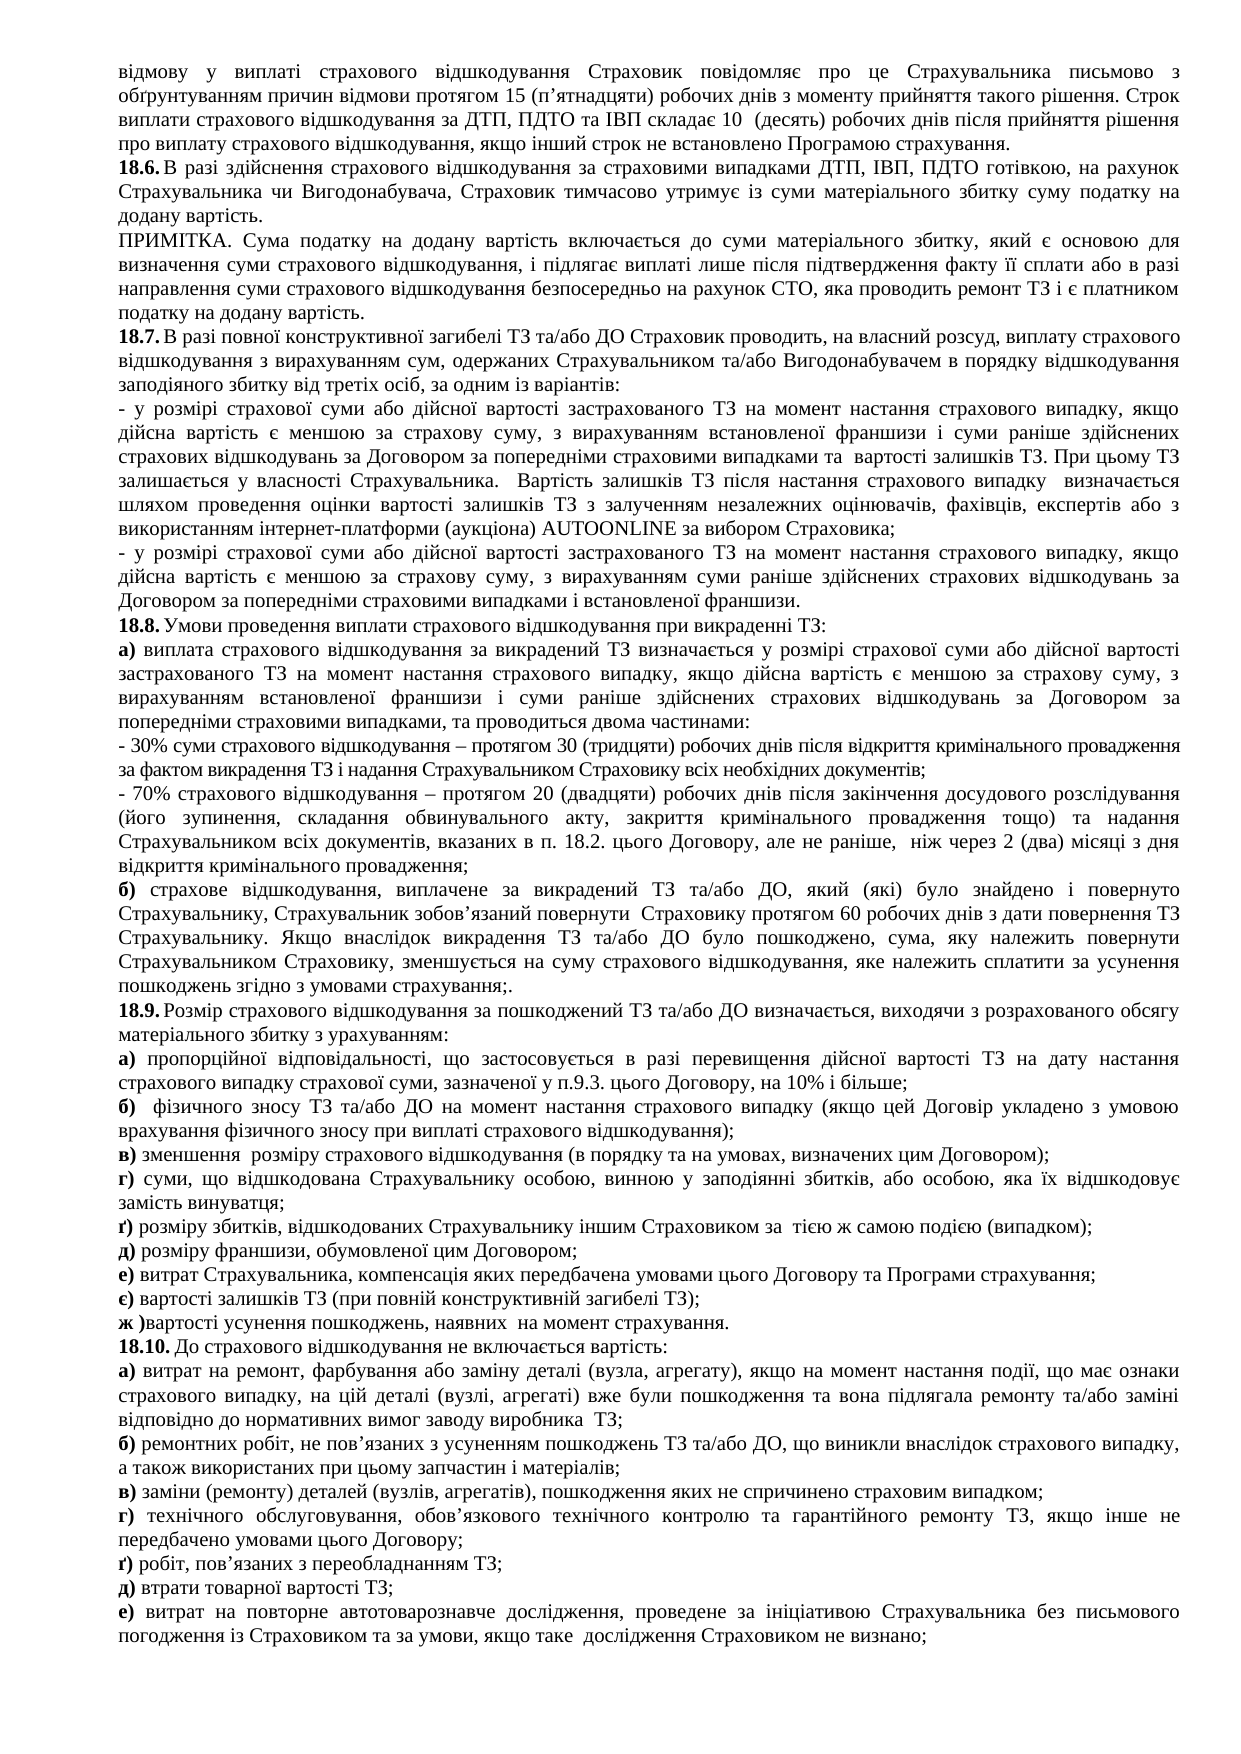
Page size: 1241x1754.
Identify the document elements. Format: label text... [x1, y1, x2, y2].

text ґ) робіт, пов’язаних з переобладнанням ТЗ; [118, 1551, 1181, 1575]
text б) фізичного зносу ТЗ та/або ДО на момент настання страхового випадку (якщо цей Договір укладено з умовою врахування фізичного зносу при виплаті страхового відшкодування); [118, 1094, 1181, 1142]
text ж )вартості усунення пошкоджень, наявних на момент страхування. [118, 1310, 1181, 1334]
text - 30% суми страхового відшкодування – протягом 30 (тридцяти) робочих днів після відкриття кримінального провадження за фактом викрадення ТЗ і надання Страхувальником Страховику всіх необхідних документів; [118, 733, 1181, 781]
text - у розмірі страхової суми або дійсної вартості застрахованого ТЗ на момент настання страхового випадку, якщо дійсна вартість є меншою за страхову суму, з вирахуванням встановленої франшизи і суми раніше здійснених страхових відшкодувань за Договором за попередніми страховими випадками та вартості залишків ТЗ. При цьому ТЗ залишається у власності Страхувальника. Вартість залишків ТЗ після настання страхового випадку визначається шляхом проведення оцінки вартості залишків ТЗ з залученням незалежних оцінювачів, фахівців, експертів або з використанням інтернет-платформи (аукціона) AUTOONLINE за вибором Страховика; [118, 396, 1181, 540]
text г) технічного обслуговування, обов’язкового технічного контролю та гарантійного ремонту ТЗ, якщо інше не передбачено умовами цього Договору; [118, 1503, 1181, 1551]
list В разі здійснення страхового відшкодування за страховими випадками ДТП, ІВП, ПДТО готівкою, на рахунок Страхувальника чи Вигодонабувача, Страховик тимчасово утримує із суми матеріального збитку суму податку на додану вартість. [118, 155, 1181, 227]
text е) витрат на повторне автотоварознавче дослідження, проведене за ініціативою Страхувальника без письмового погодження із Страховиком та за умови, якщо таке дослідження Страховиком не визнано; [118, 1599, 1181, 1647]
text д) розміру франшизи, обумовленої цим Договором; [118, 1238, 1181, 1262]
text - 70% страхового відшкодування – протягом 20 (двадцяти) робочих днів після закінчення досудового розслідування (його зупинення, складання обвинувального акту, закриття кримінального провадження тощо) та надання Страхувальником всіх документів, вказаних в п. 18.2. цього Договору, але не раніше, ніж через 2 (два) місяці з дня відкриття кримінального провадження; [118, 781, 1181, 877]
text б) страхове відшкодування, виплачене за викрадений ТЗ та/або ДО, який (які) було знайдено і повернуто Страхувальнику, Страхувальник зобов’язаний повернути Страховику протягом 60 робочих днів з дати повернення ТЗ Страхувальнику. Якщо внаслідок викрадення ТЗ та/або ДО було пошкоджено, сума, яку належить повернути Страхувальником Страховику, зменшується на суму страхового відшкодування, яке належить сплатити за усунення пошкоджень згідно з умовами страхування;. [118, 877, 1181, 997]
text в) заміни (ремонту) деталей (вузлів, агрегатів), пошкодження яких не спричинено страховим випадком; [118, 1479, 1181, 1503]
text в) зменшення розміру страхового відшкодування (в порядку та на умовах, визначених цим Договором); [118, 1142, 1181, 1166]
text ґ) розміру збитків, відшкодованих Страхувальнику іншим Страховиком за тією ж самою подією (випадком); [118, 1214, 1181, 1238]
text д) втрати товарної вартості ТЗ; [118, 1575, 1181, 1599]
text а) витрат на ремонт, фарбування або заміну деталі (вузла, агрегату), якщо на момент настання події, що має ознаки страхового випадку, на цій деталі (вузлі, агрегаті) вже були пошкодження та вона підлягала ремонту та/або заміні відповідно до нормативних вимог заводу виробника ТЗ; [118, 1358, 1181, 1431]
list Розмір страхового відшкодування за пошкоджений ТЗ та/або ДО визначається, виходячи з розрахованого обсягу матеріального збитку з урахуванням: [118, 997, 1181, 1046]
text г) суми, що відшкодована Страхувальнику особою, винною у заподіянні збитків, або особою, яка їх відшкодовує замість винуватця; [118, 1166, 1181, 1214]
text а) пропорційної відповідальності, що застосовується в разі перевищення дійсної вартості ТЗ на дату настання страхового випадку страхової суми, зазначеної у п.9.3. цього Договору, на 10% і більше; [118, 1046, 1181, 1094]
text - у розмірі страхової суми або дійсної вартості застрахованого ТЗ на момент настання страхового випадку, якщо дійсна вартість є меншою за страхову суму, з вирахуванням суми раніше здійснених страхових відшкодувань за Договором за попередніми страховими випадками і встановленої франшизи. [118, 540, 1181, 612]
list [118, 59, 1181, 155]
text ПРИМІТКА. Сума податку на додану вартість включається до суми матеріального збитку, який є основою для визначення суми страхового відшкодування, і підлягає виплаті лише після підтвердження факту її сплати або в разі направлення суми страхового відшкодування безпосередньо на рахунок СТО, яка проводить ремонт ТЗ і є платником податку на додану вартість. [118, 227, 1181, 324]
text б) ремонтних робіт, не пов’язаних з усуненням пошкоджень ТЗ та/або ДО, що виникли внаслідок страхового випадку, а також використаних при цьому запчастин і матеріалів; [118, 1431, 1181, 1479]
list До страхового відшкодування не включається вартість: [118, 1334, 1181, 1358]
text а) виплата страхового відшкодування за викрадений ТЗ визначається у розмірі страхової суми або дійсної вартості застрахованого ТЗ на момент настання страхового випадку, якщо дійсна вартість є меншою за страхову суму, з вирахуванням встановленої франшизи і суми раніше здійснених страхових відшкодувань за Договором за попередніми страховими випадками, та проводиться двома частинами: [118, 637, 1181, 733]
list Умови проведення виплати страхового відшкодування при викраденні ТЗ: [118, 612, 1181, 637]
text е) витрат Страхувальника, компенсація яких передбачена умовами цього Договору та Програми страхування; [118, 1262, 1181, 1286]
list В разі повної конструктивної загибелі ТЗ та/або ДО Страховик проводить, на власний розсуд, виплату страхового відшкодування з вирахуванням сум, одержаних Страхувальником та/або Вигодонабувачем в порядку відшкодування заподіяного збитку від третіх осіб, за одним із варіантів: [118, 324, 1181, 396]
text є) вартості залишків ТЗ (при повній конструктивній загибелі ТЗ); [118, 1286, 1181, 1310]
